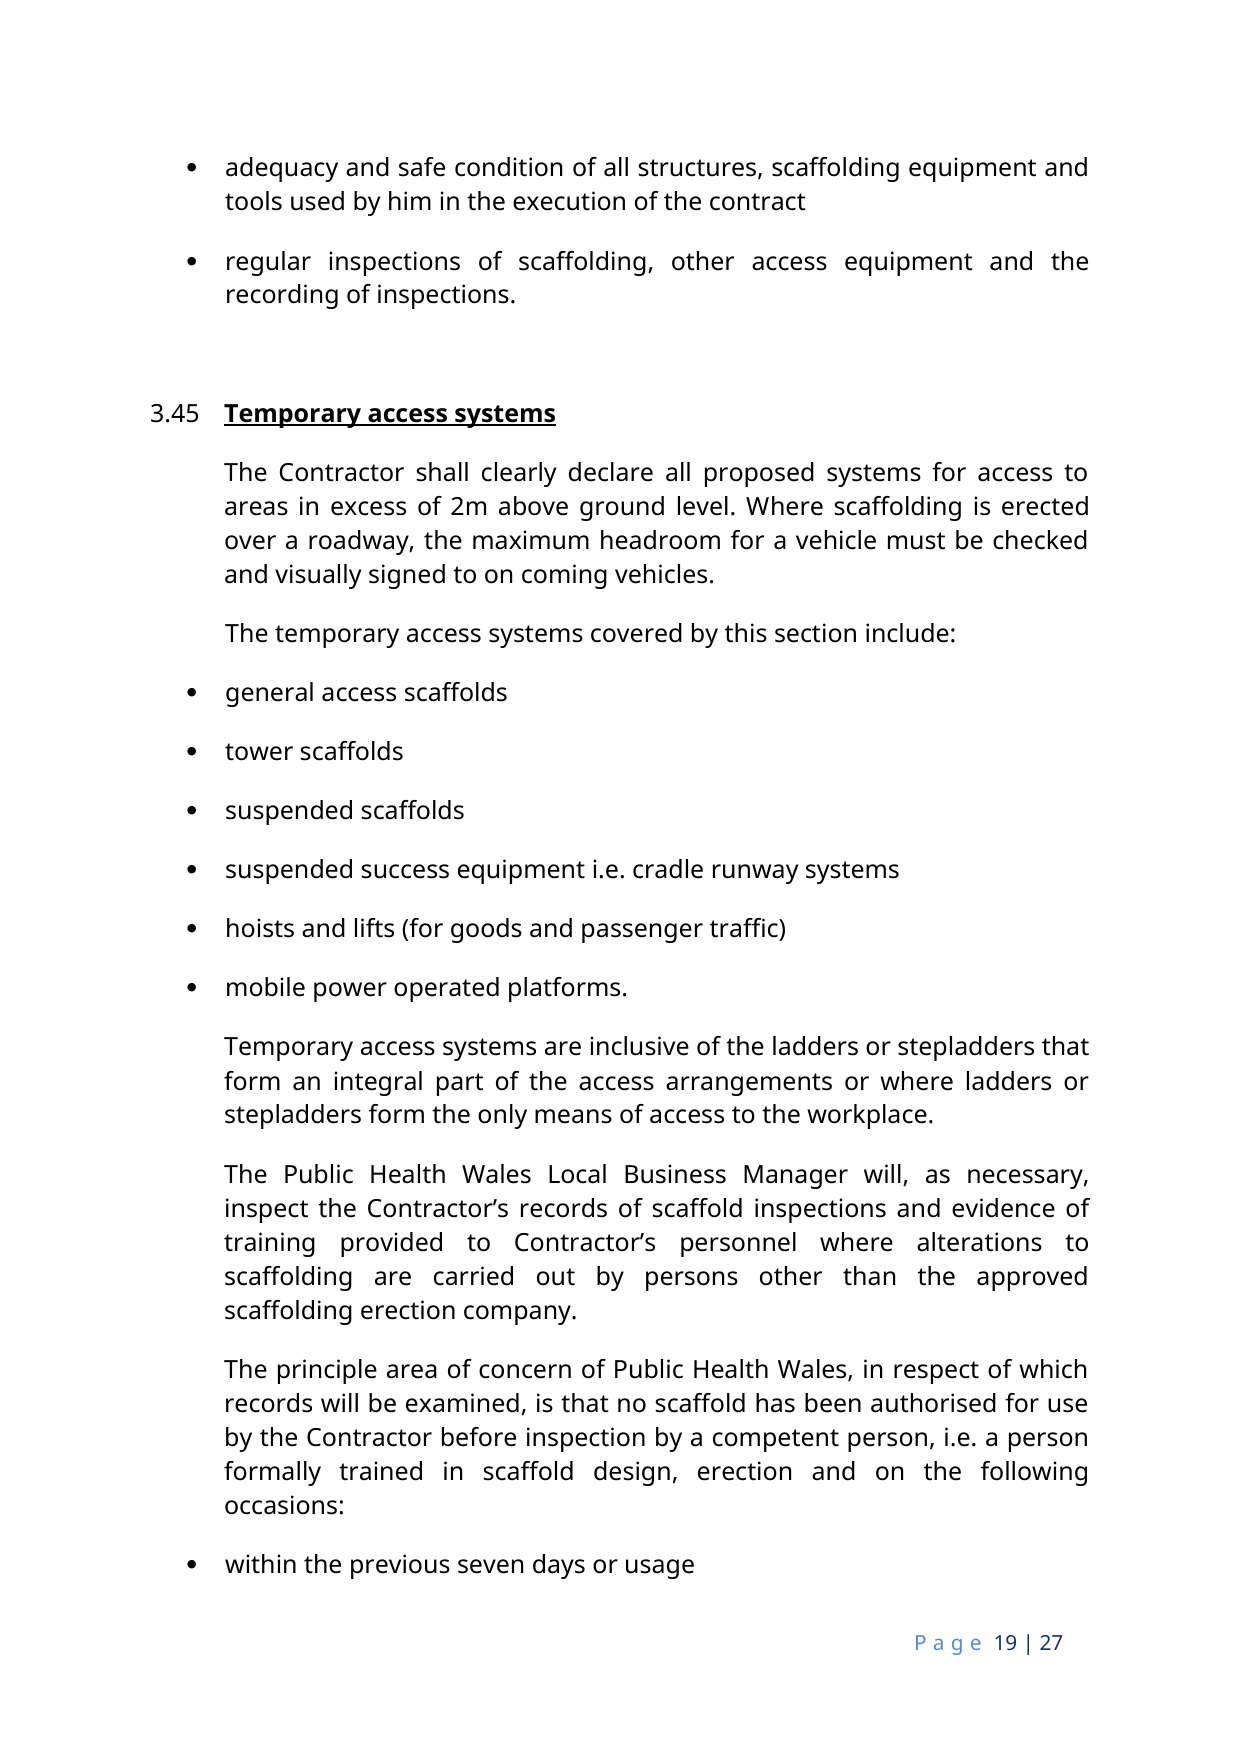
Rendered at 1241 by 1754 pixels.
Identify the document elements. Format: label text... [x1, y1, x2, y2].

text Temporary access systems are inclusive of the ladders or stepladders that form an integral part of the access arrangements or where ladders or stepladders form the only means of access to the workplace. [150, 1029, 1090, 1131]
list hoists and lifts (for goods and passenger traffic) [187, 911, 1090, 945]
text The temporary access systems covered by this section include: [150, 616, 1090, 650]
list general access scaffolds [187, 675, 1090, 709]
list regular inspections of scaffolding, other access equipment and the recording of inspections. [187, 243, 1090, 311]
text The Contractor shall clearly declare all proposed systems for access to areas in excess of 2m above ground level. Where scaffolding is erected over a roadway, the maximum headroom for a vehicle must be checked and visually signed to on coming vehicles. [224, 454, 1090, 591]
list adequacy and safe condition of all structures, scaffolding equipment and tools used by him in the execution of the contract [187, 150, 1090, 218]
text The principle area of concern of Public Health Wales, in respect of which records will be examined, is that no scaffold has been authorised for use by the Contractor before inspection by a competent person, i.e. a person formally trained in scaffold design, erection and on the following occasions: [150, 1352, 1090, 1522]
list suspended scaffolds [187, 793, 1090, 827]
list mobile power operated platforms. [187, 970, 1090, 1004]
list within the previous seven days or usage [187, 1547, 1090, 1581]
list suspended success equipment i.e. cradle runway systems [187, 852, 1090, 886]
list Temporary access systems [150, 395, 1090, 429]
text The Public Health Wales Local Business Manager will, as necessary, inspect the Contractor’s records of scaffold inspections and evidence of training provided to Contractor’s personnel where alterations to scaffolding are carried out by persons other than the approved scaffolding erection company. [224, 1156, 1090, 1327]
list tower scaffolds [187, 734, 1090, 768]
